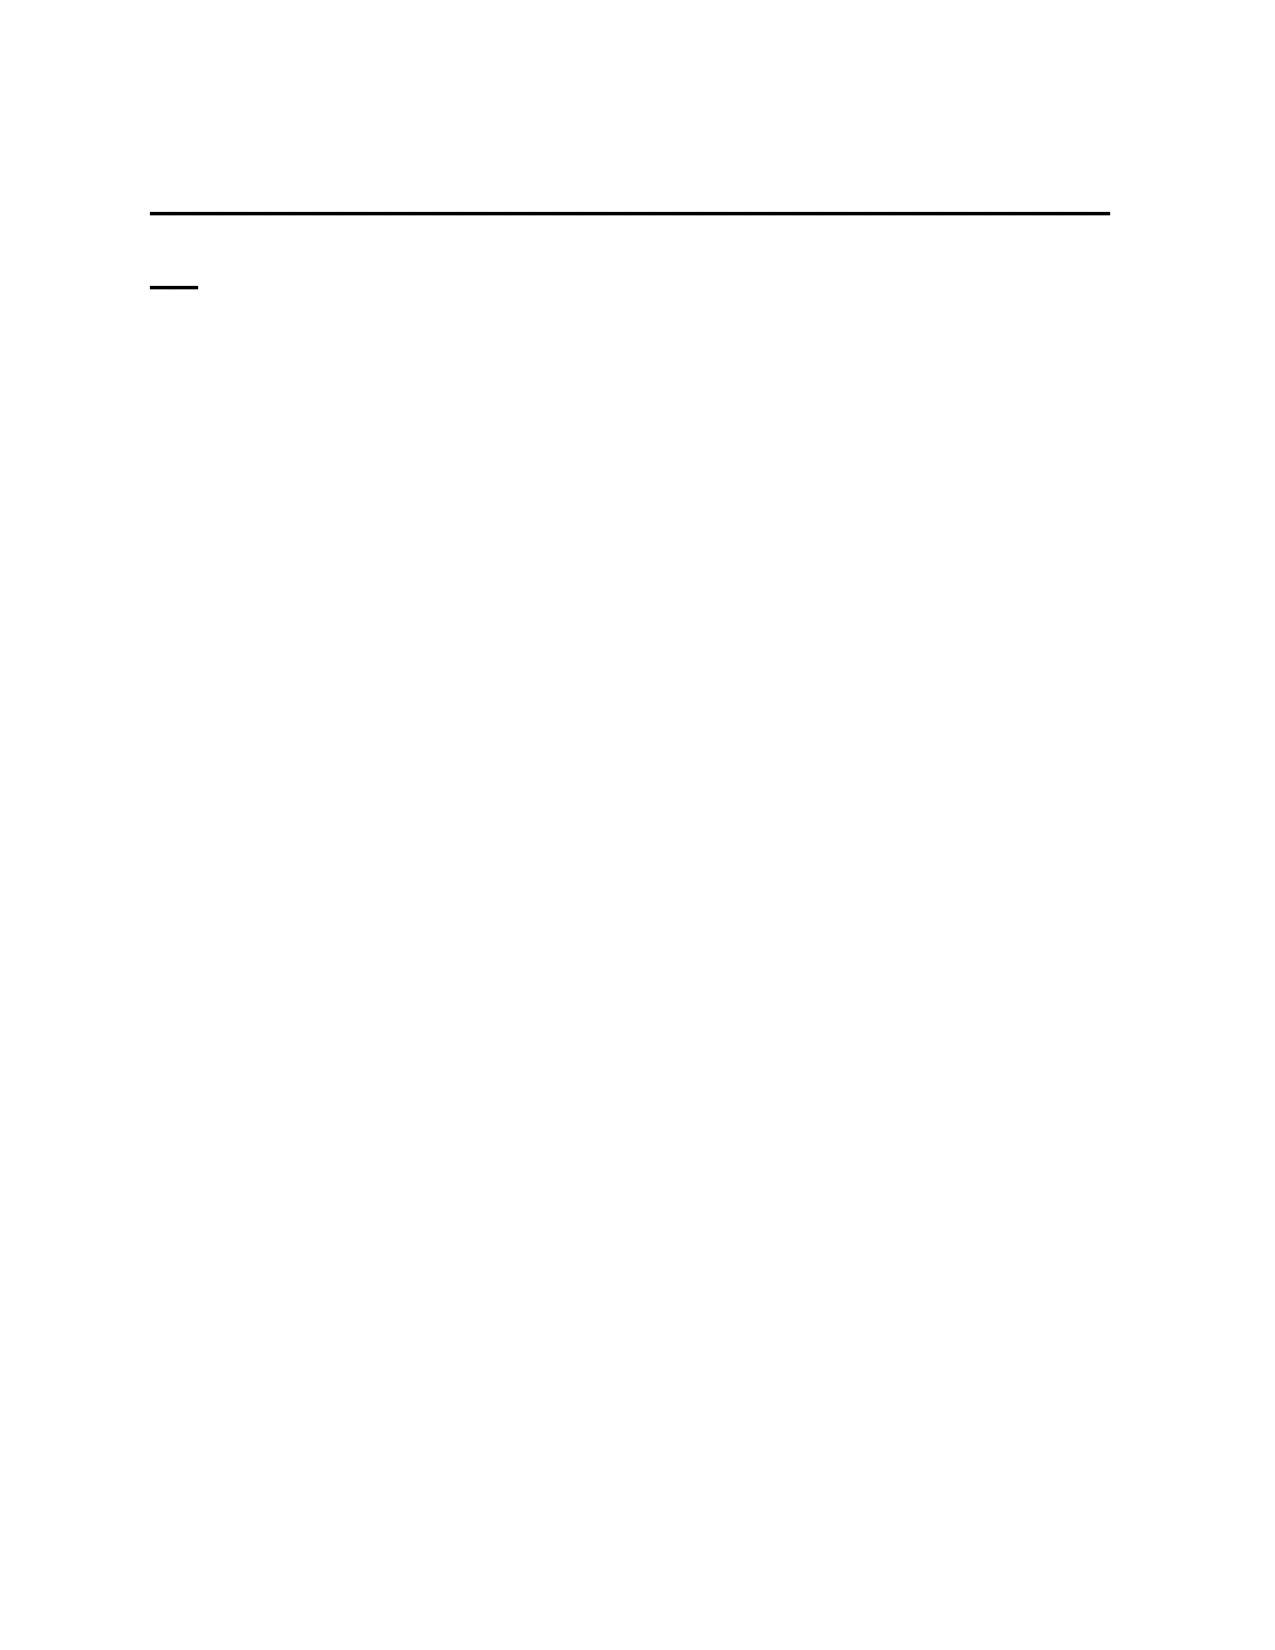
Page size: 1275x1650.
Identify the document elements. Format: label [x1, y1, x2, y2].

text [150, 150, 1125, 297]
